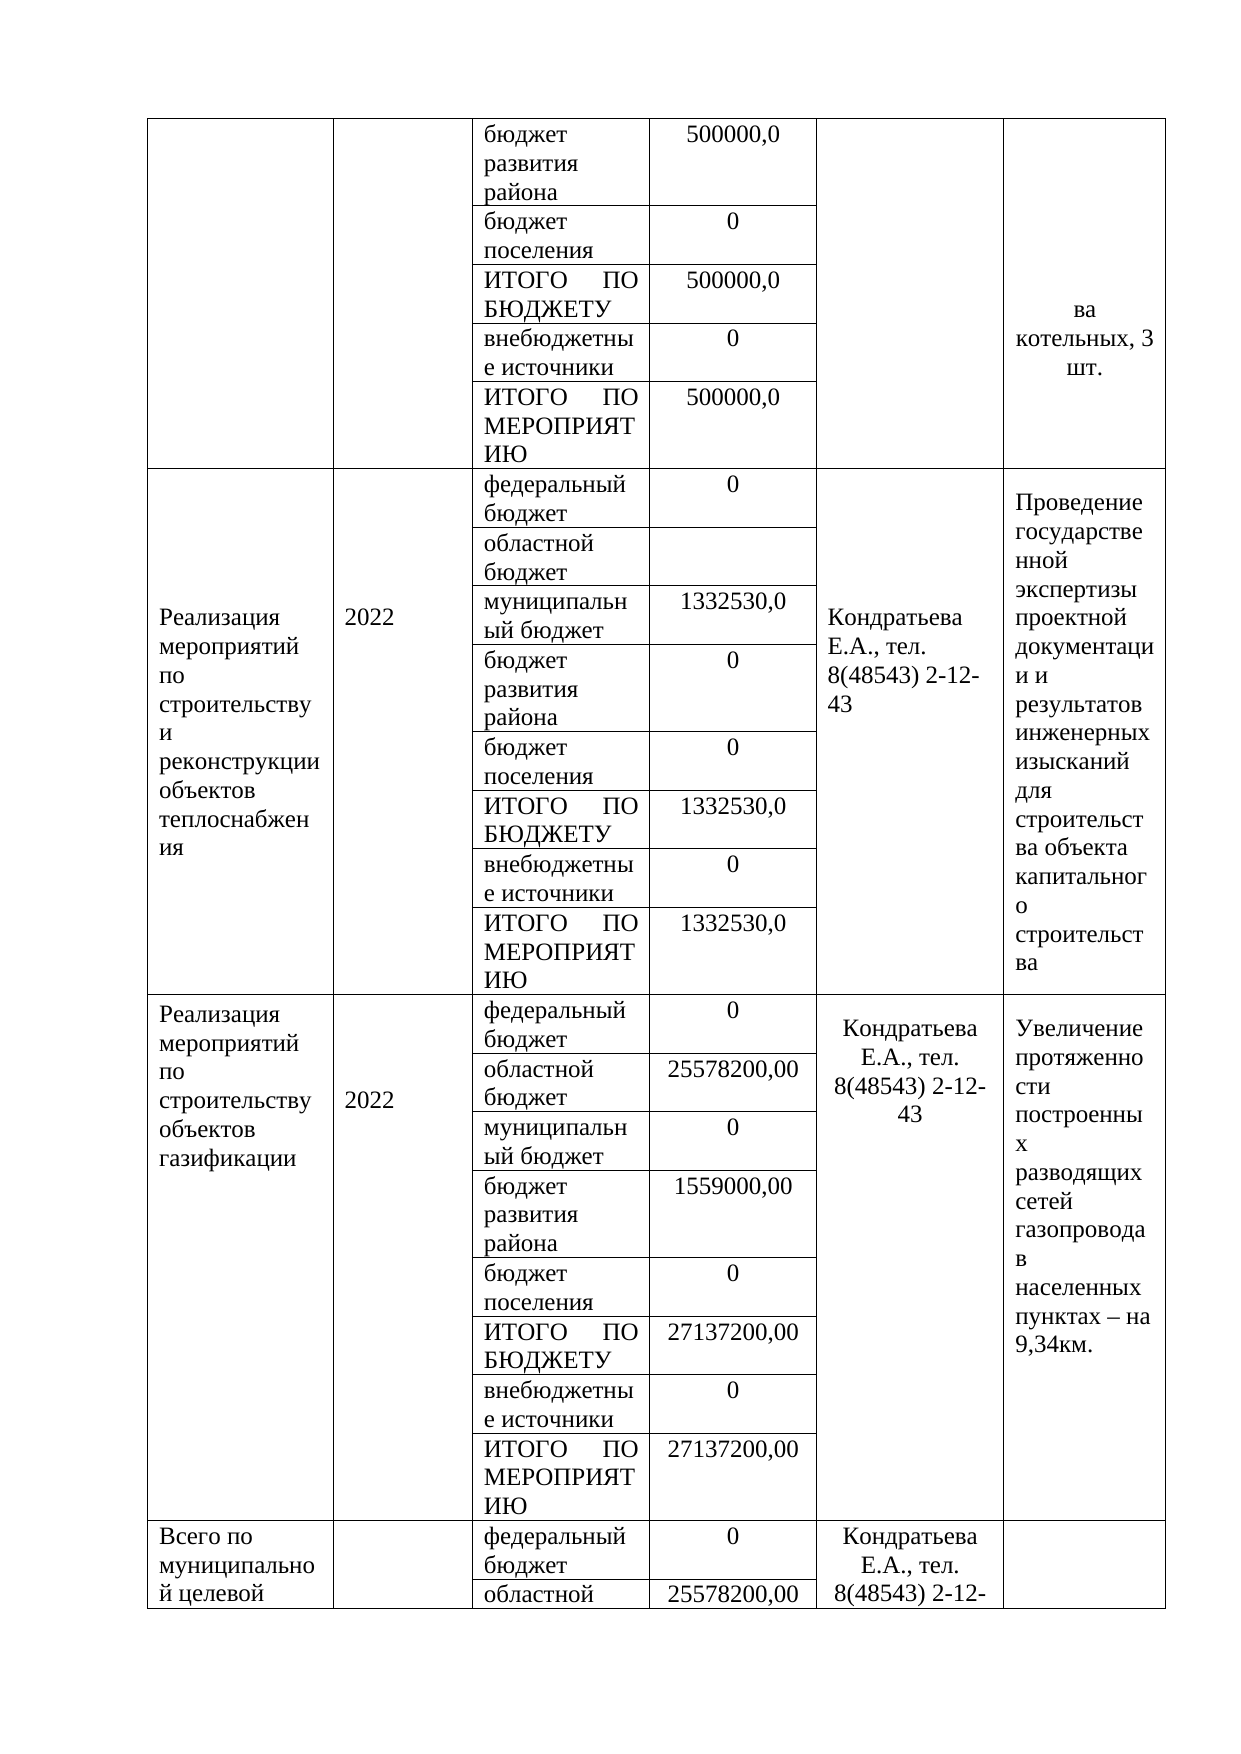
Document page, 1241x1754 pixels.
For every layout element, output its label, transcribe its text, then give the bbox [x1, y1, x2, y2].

table_cell 0 [650, 1258, 816, 1316]
table_cell внебюджетные источники [473, 849, 649, 907]
table_cell бюджет развития района [473, 1171, 649, 1257]
table_cell ИТОГО ПО БЮДЖЕТУ [473, 265, 649, 322]
table_cell ИТОГО ПО МЕРОПРИЯТИЮ [473, 908, 649, 994]
table_cell Реализация мероприятий по строительству и реконструкции объектов теплоснабжения [148, 469, 333, 994]
table_cell Всего по муниципальной целевой программе на 2022г. [148, 1521, 333, 1608]
table_cell внебюджетные источники [473, 324, 649, 381]
table_cell бюджет развития района [473, 119, 649, 205]
table_cell 0 [650, 206, 816, 264]
table_cell 1332530,0 [650, 586, 816, 644]
table_cell 2022 [334, 995, 472, 1520]
table_cell ИТОГО ПО БЮДЖЕТУ [473, 1317, 649, 1374]
table_cell 1559000,00 [650, 1171, 816, 1257]
table_cell 1332530,0 [650, 791, 816, 848]
table_cell 0 [650, 1521, 816, 1578]
table_cell 0 [650, 1112, 816, 1170]
table_cell ИТОГО ПО БЮДЖЕТУ [473, 791, 649, 848]
table_cell 25578200,00 [650, 1580, 816, 1608]
table_cell ИТОГО ПО МЕРОПРИЯТИЮ [473, 382, 649, 468]
table_cell [334, 1521, 472, 1608]
table_cell Реализация мероприятий по строительству объектов газификации [148, 995, 333, 1520]
table_cell бюджет поселения [473, 732, 649, 790]
table_cell областной бюджет [473, 528, 649, 585]
table_cell 0 [650, 324, 816, 381]
table_cell 0 [650, 645, 816, 731]
table_cell 0 [650, 849, 816, 907]
table_cell 0 [650, 1375, 816, 1433]
table_cell областной бюджет [473, 1054, 649, 1111]
table_cell 0 [650, 469, 816, 527]
table_cell внебюджетные источники [473, 1375, 649, 1433]
table_cell Кондратьева Е.А., тел. 8(48543) 2-12-43 [817, 1521, 1003, 1608]
table_cell муниципальный бюджет [473, 586, 649, 644]
table_cell Проведение государственной экспертизы проектной документации и результатов инженерных изысканий для строительства объекта капитального строительства [1004, 469, 1165, 994]
table_cell [650, 528, 816, 585]
table_cell федеральный бюджет [473, 1521, 649, 1578]
table_cell 0 [650, 995, 816, 1053]
table_cell муниципальный бюджет [473, 1112, 649, 1170]
table_cell 27137200,00 [650, 1317, 816, 1374]
table_cell [1004, 1521, 1165, 1608]
table_cell Увеличение протяженности построенных разводящих сетей газопровода в населенных пунктах – на 9,34км. [1004, 995, 1165, 1520]
table_cell 27137200,00 [650, 1434, 816, 1520]
table_cell Кондратьева Е.А., тел. 8(48543) 2-12-43 [817, 995, 1003, 1520]
table_cell 500000,0 [650, 265, 816, 322]
table_cell 25578200,00 [650, 1054, 816, 1111]
table_cell федеральный бюджет [473, 469, 649, 527]
table_cell 2022 [334, 469, 472, 994]
table_cell бюджет поселения [473, 206, 649, 264]
table_cell бюджет поселения [473, 1258, 649, 1316]
table_cell 500000,0 [650, 382, 816, 468]
table_cell бюджет развития района [473, 645, 649, 731]
table_cell 500000,0 [650, 119, 816, 205]
table_cell 1332530,0 [650, 908, 816, 994]
table_cell федеральный бюджет [473, 995, 649, 1053]
table_cell 0 [650, 732, 816, 790]
table_cell Кондратьева Е.А., тел. 8(48543) 2-12-43 [817, 469, 1003, 994]
table_cell ИТОГО ПО МЕРОПРИЯТИЮ [473, 1434, 649, 1520]
table_cell областной бюджет [473, 1580, 649, 1608]
